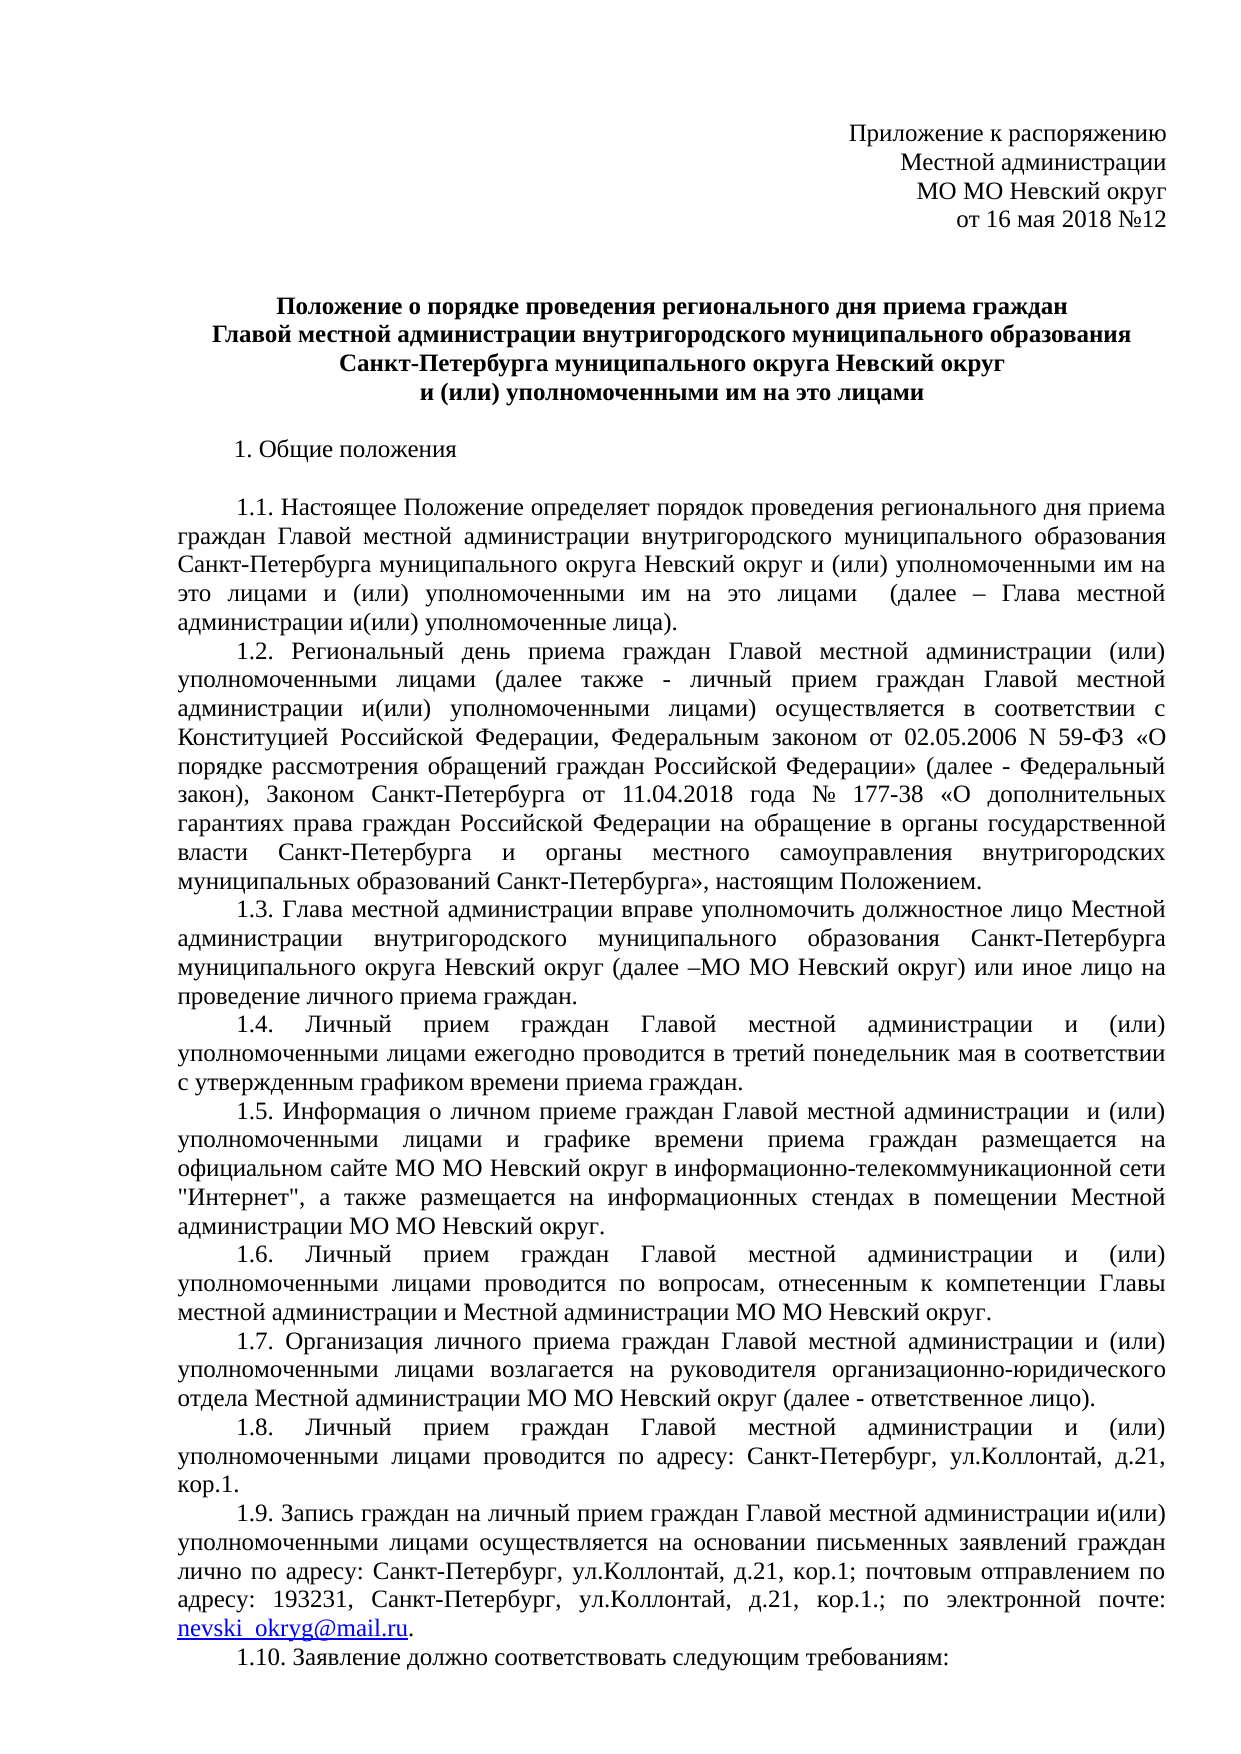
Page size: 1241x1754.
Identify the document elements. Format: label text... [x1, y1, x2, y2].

text от 16 мая 2018 №12 [177, 204, 1167, 233]
text МО МО Невский округ [177, 176, 1167, 204]
text 1. Общие положения [177, 434, 1167, 463]
text и (или) уполномоченными им на это лицами [177, 377, 1167, 406]
text 1.5. Информация о личном приеме граждан Главой местной администрации и (или) уполномоченными лицами и графике времени приема граждан размещается на официальном сайте МО МО Невский округ в информационно-телекоммуникационной сети "Интернет", а также размещается на информационных стендах в помещении Местной администрации МО МО Невский округ. [177, 1096, 1167, 1239]
text 1.8. Личный прием граждан Главой местной администрации и (или) уполномоченными лицами проводится по адресу: Санкт-Петербург, ул.Коллонтай, д.21, кор.1. [177, 1412, 1167, 1498]
text Местной администрации [177, 147, 1167, 176]
text 1.7. Организация личного приема граждан Главой местной администрации и (или) уполномоченными лицами возлагается на руководителя организационно-юридического отдела Местной администрации МО МО Невский округ (далее - ответственное лицо). [177, 1326, 1167, 1412]
text 1.6. Личный прием граждан Главой местной администрации и (или) уполномоченными лицами проводится по вопросам, отнесенным к компетенции Главы местной администрации и Местной администрации МО МО Невский округ. [177, 1239, 1167, 1326]
text 1.4. Личный прием граждан Главой местной администрации и (или) уполномоченными лицами ежегодно проводится в третий понедельник мая в соответствии с утвержденным графиком времени приема граждан. [177, 1009, 1167, 1096]
text 1.10. Заявление должно соответствовать следующим требованиям: [177, 1642, 1167, 1671]
text 1.9. Запись граждан на личный прием граждан Главой местной администрации и(или) уполномоченными лицами осуществляется на основании письменных заявлений граждан лично по адресу: Санкт-Петербург, ул.Коллонтай, д.21, кор.1; почтовым отправлением по адресу: 193231, Санкт-Петербург, ул.Коллонтай, д.21, кор.1.; по электронной почте: nevski_okryg@mail.ru. [177, 1498, 1167, 1642]
text 1.2. Региональный день приема граждан Главой местной администрации (или) уполномоченными лицами (далее также - личный прием граждан Главой местной администрации и(или) уполномоченными лицами) осуществляется в соответствии с Конституцией Российской Федерации, Федеральным законом от 02.05.2006 N 59-ФЗ «О порядке рассмотрения обращений граждан Российской Федерации» (далее - Федеральный закон), Законом Санкт-Петербурга от 11.04.2018 года № 177-38 «О дополнительных гарантиях права граждан Российской Федерации на обращение в органы государственной власти Санкт-Петербурга и органы местного самоуправления внутригородских муниципальных образований Санкт-Петербурга», настоящим Положением. [177, 636, 1167, 894]
text 1.1. Настоящее Положение определяет порядок проведения регионального дня приема граждан Главой местной администрации внутригородского муниципального образования Санкт-Петербурга муниципального округа Невский округ и (или) уполномоченными им на это лицами и (или) уполномоченными им на это лицами (далее – Глава местной администрации и(или) уполномоченные лица). [177, 492, 1167, 636]
text Приложение к распоряжению [177, 118, 1167, 147]
text Главой местной администрации внутригородского муниципального образования Санкт-Петербурга муниципального округа Невский округ [177, 319, 1167, 377]
text Положение о порядке проведения регионального дня приема граждан [177, 291, 1167, 319]
text 1.3. Глава местной администрации вправе уполномочить должностное лицо Местной администрации внутригородского муниципального образования Санкт-Петербурга муниципального округа Невский округ (далее –МО МО Невский округ) или иное лицо на проведение личного приема граждан. [177, 894, 1167, 1009]
